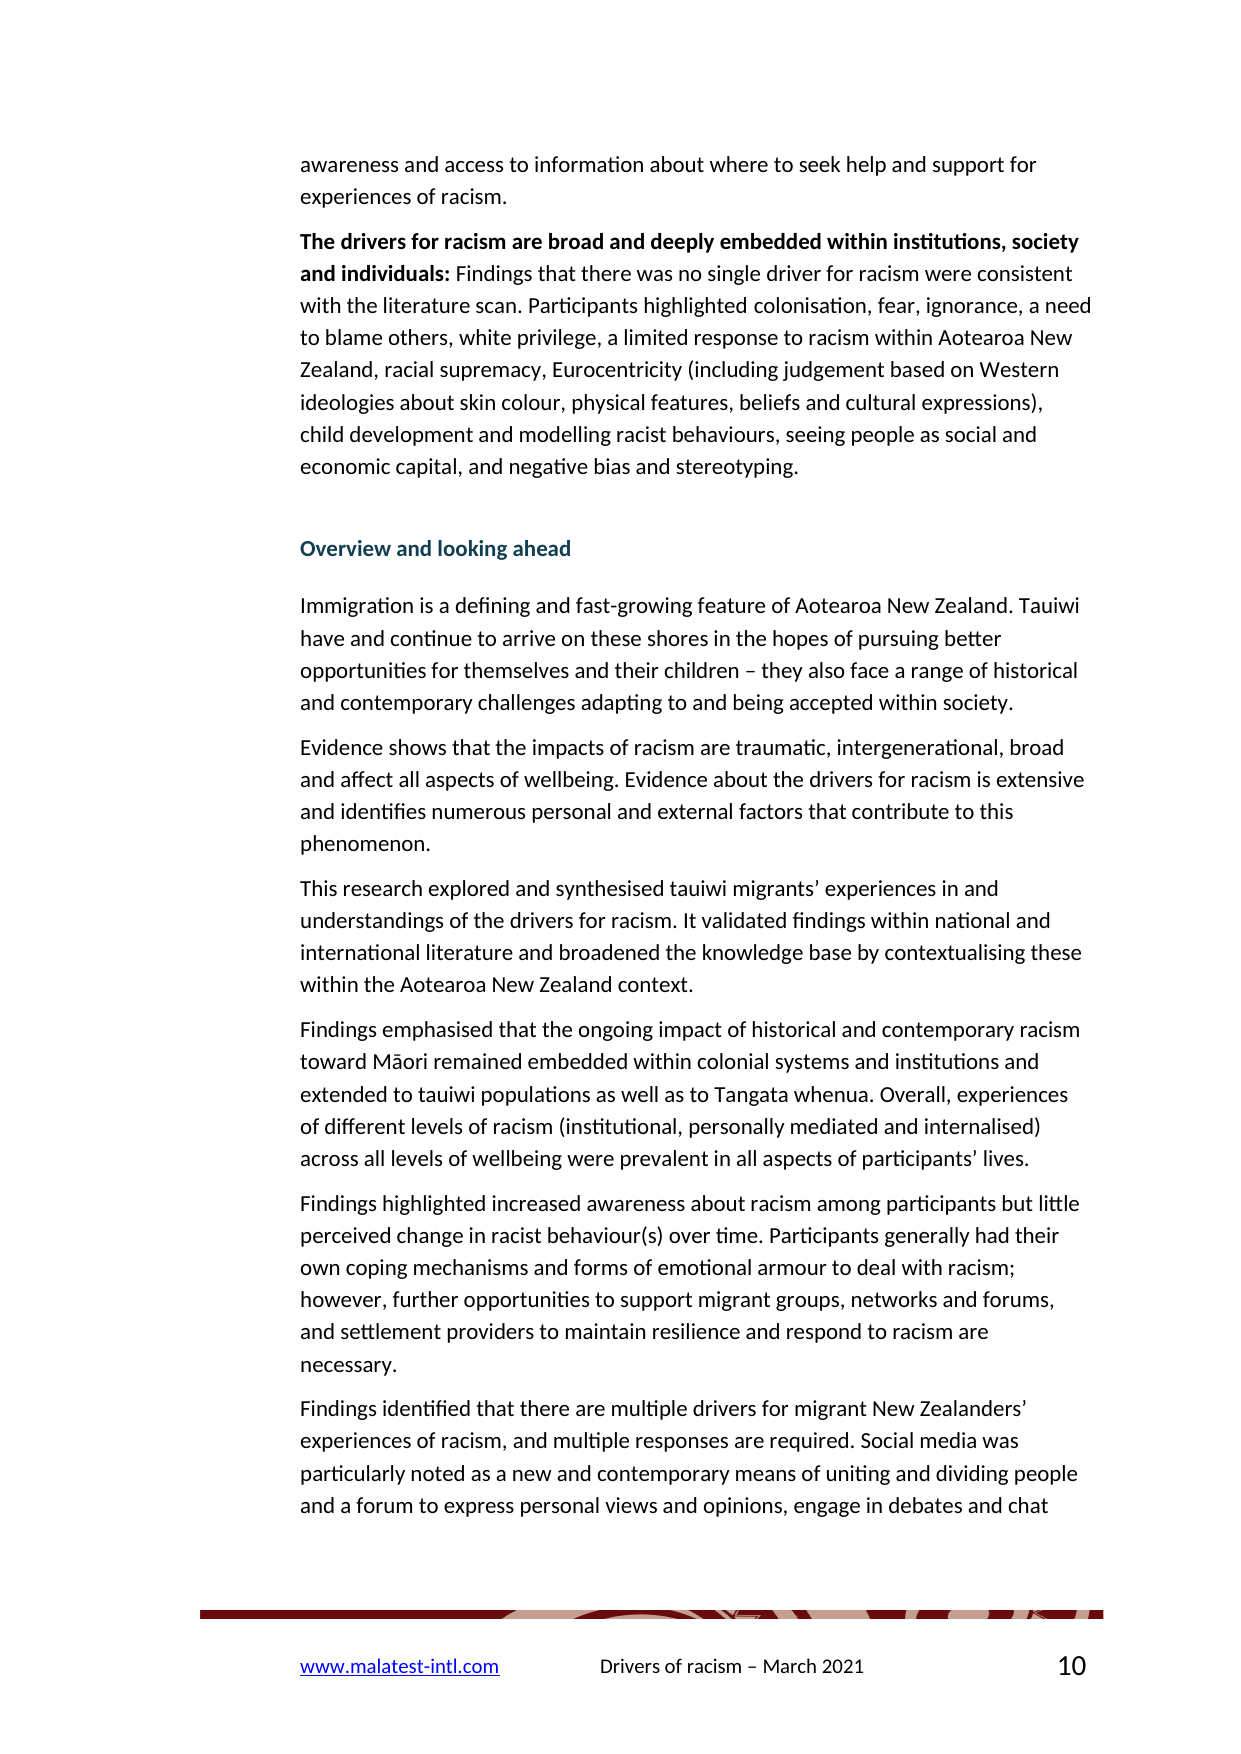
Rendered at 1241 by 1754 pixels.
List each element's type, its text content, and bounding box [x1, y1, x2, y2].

picture [199, 1610, 1104, 1619]
text The drivers for racism are broad and deeply embedded within institutions, society and individuals: Findings that there was no single driver for racism were consistent with the literature scan. Participants highlighted colonisation, fear, ignorance, a need to blame others, white privilege, a limited response to racism within Aotearoa New Zealand, racial supremacy, Eurocentricity (including judgement based on Western ideologies about skin colour, physical features, beliefs and cultural expressions), child development and modelling racist behaviours, seeing people as social and economic capital, and negative bias and stereotyping. [300, 227, 1092, 480]
text Findings highlighted increased awareness about racism among participants but little perceived change in racist behaviour(s) over time. Participants generally had their own coping mechanisms and forms of emotional armour to deal with racism; however, further opportunities to support migrant groups, networks and forums, and settlement providers to maintain resilience and respond to racism are necessary. [300, 1189, 1092, 1378]
text Immigration is a defining and fast-growing feature of Aotearoa New Zealand. Tauiwi have and continue to arrive on these shores in the hopes of pursuing better opportunities for themselves and their children – they also face a range of historical and contemporary challenges adapting to and being accepted within society. [300, 592, 1092, 716]
subtitle Overview and looking ahead [197, 534, 1092, 562]
text Findings emphasised that the ongoing impact of historical and contemporary racism toward Māori remained embedded within colonial systems and institutions and extended to tauiwi populations as well as to Tangata whenua. Overall, experiences of different levels of racism (institutional, personally mediated and internalised) across all levels of wellbeing were prevalent in all aspects of participants’ lives. [300, 1015, 1092, 1172]
text Evidence shows that the impacts of racism are traumatic, intergenerational, broad and affect all aspects of wellbeing. Evidence about the drivers for racism is extensive and identifies numerous personal and external factors that contribute to this phenomenon. [300, 733, 1092, 857]
text This research explored and synthesised tauiwi migrants’ experiences in and understandings of the drivers for racism. It validated findings within national and international literature and broadened the knowledge base by contextualising these within the Aotearoa New Zealand context. [300, 874, 1092, 999]
